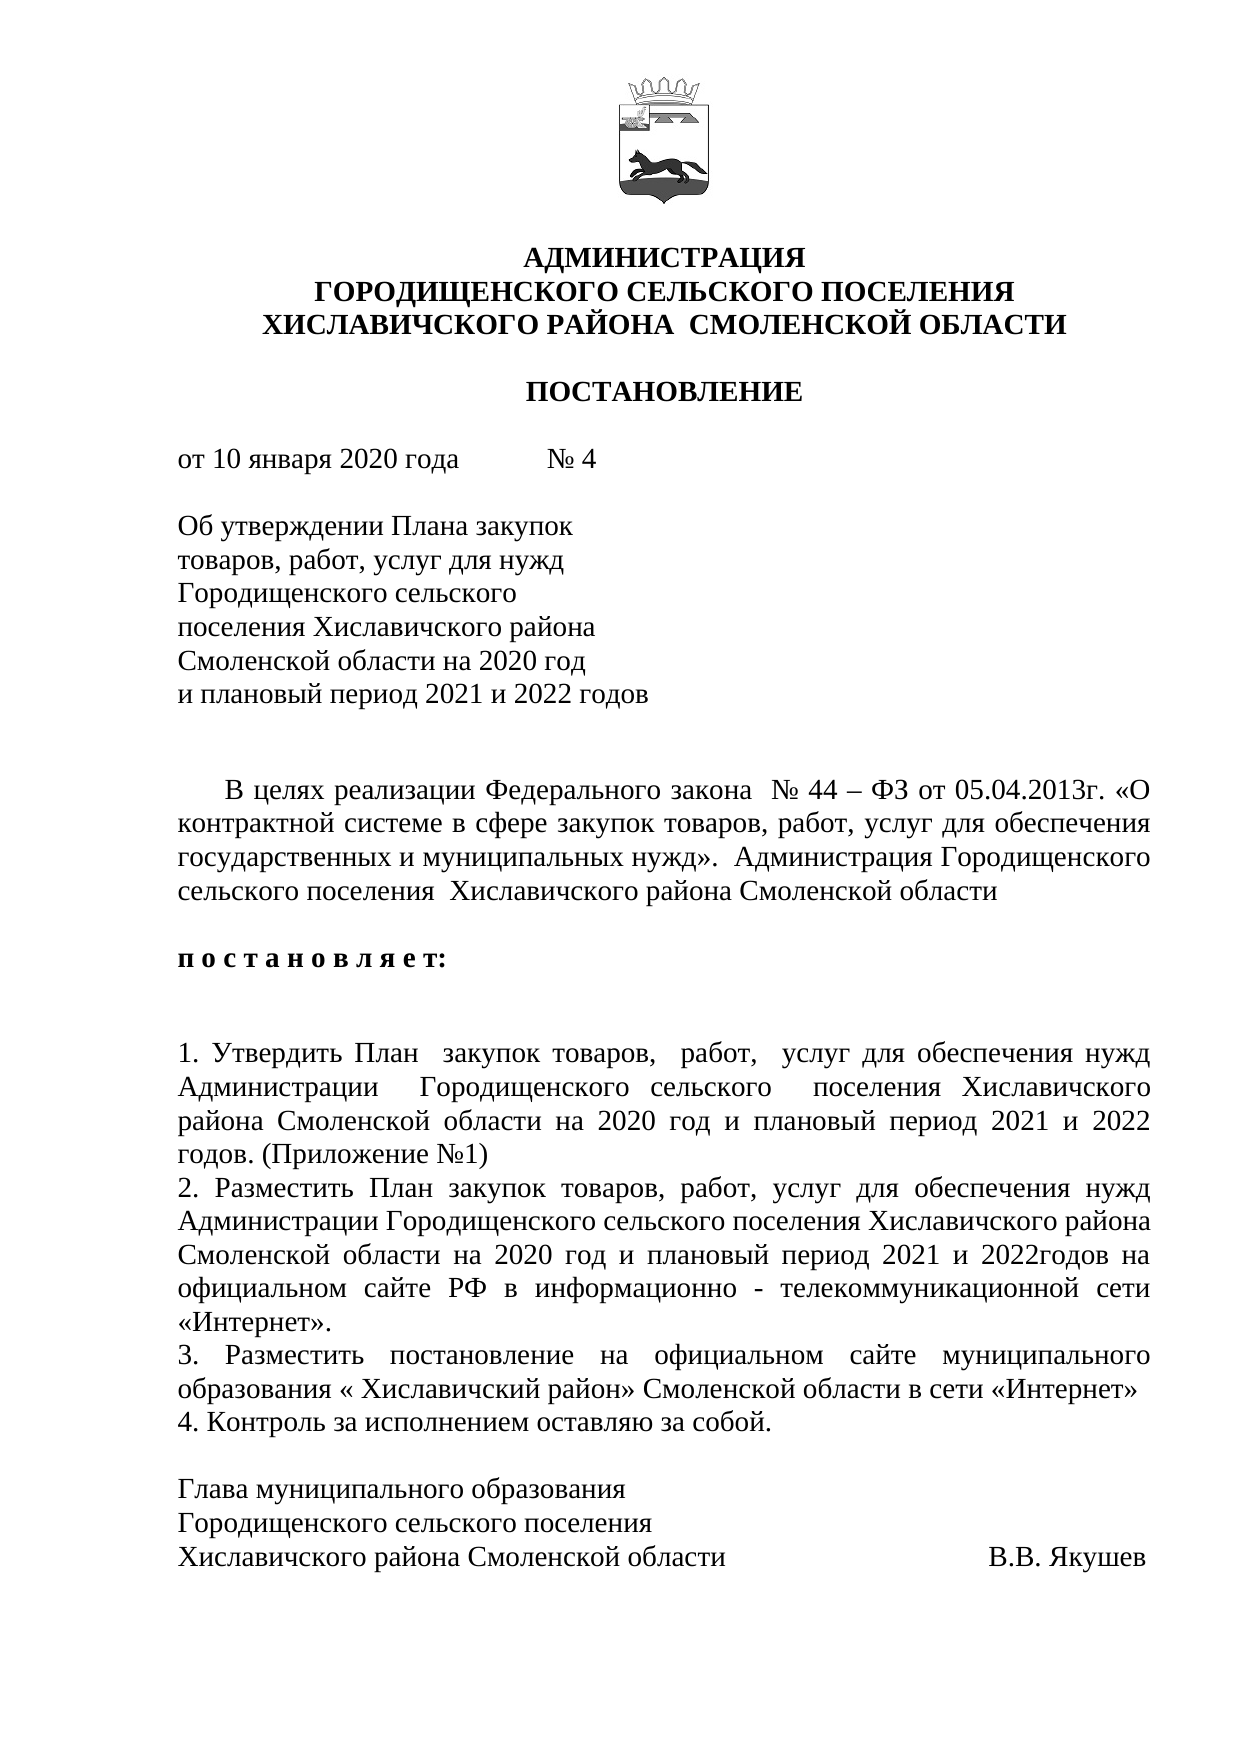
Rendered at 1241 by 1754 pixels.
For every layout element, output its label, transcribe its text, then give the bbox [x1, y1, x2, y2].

text поселения Хиславичского района [177, 609, 1152, 643]
text Смоленской области на 2020 год [177, 643, 1152, 676]
text товаров, работ, услуг для нужд [177, 542, 1152, 576]
subtitle АДМИНИСТРАЦИЯ [177, 240, 1152, 274]
text В целях реализации Федерального закона № 44 – ФЗ от 05.04.2013г. «О контрактной системе в сфере закупок товаров, работ, услуг для обеспечения государственных и муниципальных нужд». Администрация Городищенского сельского поселения Хиславичского района Смоленской области [177, 772, 1152, 906]
text Глава муниципального образования [177, 1472, 1152, 1505]
text Городищенского сельского поселения [177, 1505, 1152, 1539]
text 1. Утвердить План закупок товаров, работ, услуг для обеспечения нужд Администрации Городищенского сельского поселения Хиславичского района Смоленской области на 2020 год и плановый период 2021 и 2022 годов. (Приложение №1) [177, 1036, 1152, 1170]
subtitle ГОРОДИЩЕНСКОГО СЕЛЬСКОГО ПОСЕЛЕНИЯ ХИСЛАВИЧСКОГО РАЙОНА СМОЛЕНСКОЙ ОБЛАСТИ [177, 274, 1152, 341]
picture [609, 73, 720, 207]
text Хиславичского района Смоленской области В.В. Якушев [177, 1539, 1152, 1572]
text п о с т а н о в л я е т: [177, 940, 1152, 973]
text Об утверждении Плана закупок [177, 508, 1152, 542]
text 2. Разместить План закупок товаров, работ, услуг для обеспечения нужд Администрации Городищенского сельского поселения Хиславичского района Смоленской области на 2020 год и плановый период 2021 и 2022годов на официальном сайте РФ в информационно - телекоммуникационной сети «Интернет». [177, 1170, 1152, 1337]
text Городищенского сельского [177, 576, 1152, 609]
subtitle ПОСТАНОВЛЕНИЕ [177, 374, 1152, 408]
text и плановый период 2021 и 2022 годов [177, 676, 1152, 710]
text от 10 января 2020 года № 4 [177, 441, 1152, 475]
text 3. Разместить постановление на официальном сайте муниципального образования « Хиславичский район» Смоленской области в сети «Интернет» [177, 1337, 1152, 1404]
text 4. Контроль за исполнением оставляю за собой. [177, 1404, 1152, 1438]
